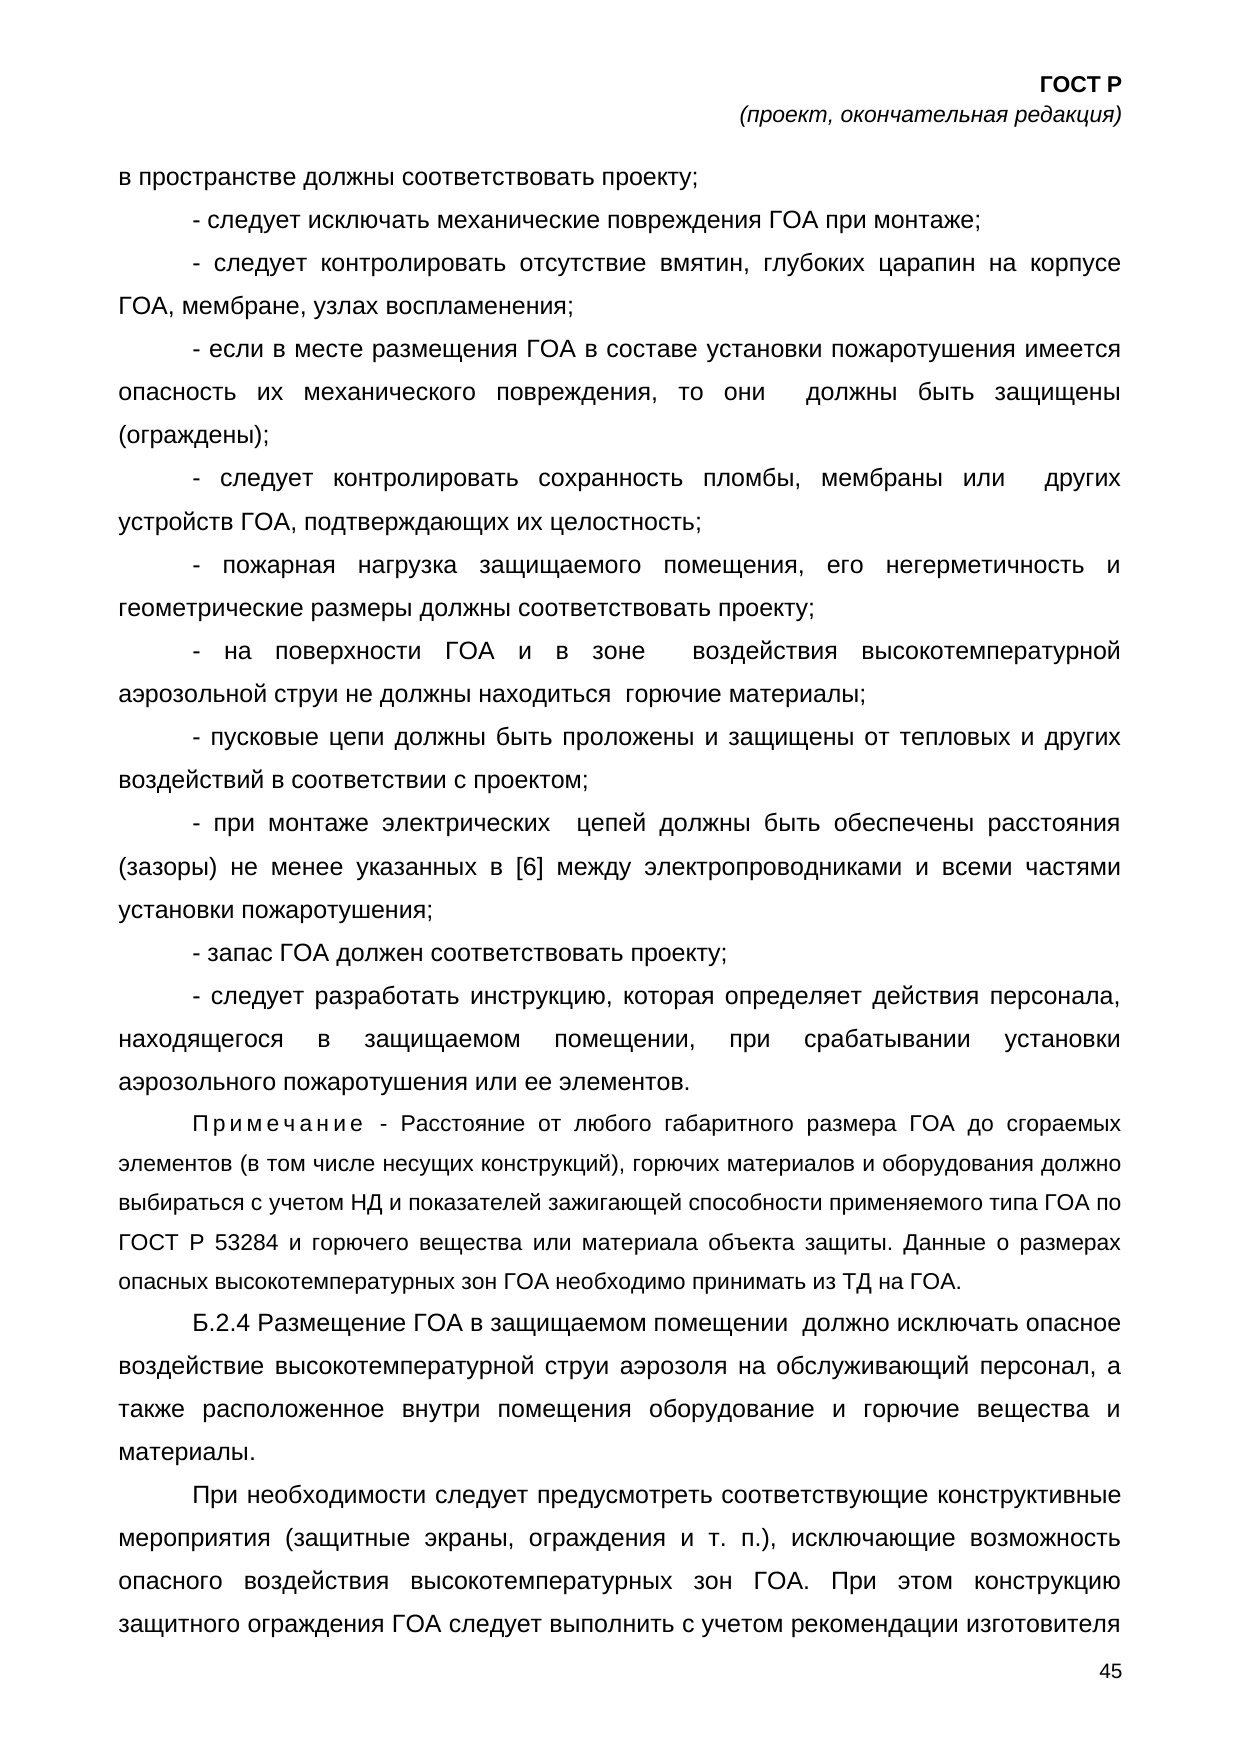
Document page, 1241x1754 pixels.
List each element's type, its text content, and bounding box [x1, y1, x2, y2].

text - пожарная нагрузка защищаемого помещения, его негерметичность и геометрические размеры должны соответствовать проекту; [118, 549, 1122, 621]
text - следует разработать инструкцию, которая определяет действия персонала, находящегося в защищаемом помещении, при срабатывании установки аэрозольного пожаротушения или ее элементов. [118, 981, 1122, 1096]
text - если в месте размещения ГОА в составе установки пожаротушения имеется опасность их механического повреждения, то они должны быть защищены (ограждены); [118, 334, 1122, 449]
text - на поверхности ГОА и в зоне воздействия высокотемпературной аэрозольной струи не должны находиться горючие материалы; [118, 636, 1122, 708]
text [118, 1480, 1122, 1638]
text - пусковые цепи должны быть проложены и защищены от тепловых и других воздействий в соответствии с проектом; [118, 722, 1122, 794]
text - при монтаже электрических цепей должны быть обеспечены расстояния (зазоры) не менее указанных в [6] между электропроводниками и всеми частями установки пожаротушения; [118, 808, 1122, 923]
text Б.2.4 Размещение ГОА в защищаемом помещении должно исключать опасное воздействие высокотемпературной струи аэрозоля на обслуживающий персонал, а также расположенное внутри помещения оборудование и горючие вещества и материалы. [118, 1308, 1122, 1466]
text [118, 161, 1122, 190]
text - запас ГОА должен соответствовать проекту; [118, 938, 1122, 966]
text - следует исключать механические повреждения ГОА при монтаже; [118, 204, 1122, 233]
text Примечание - Расстояние от любого габаритного размера ГОА до сгораемых элементов (в том числе несущих конструкций), горючих материалов и оборудования должно выбираться с учетом НД и показателей зажигающей способности применяемого типа ГОА по ГОСТ Р 53284 и горючего вещества или материала объекта защиты. Данные о размерах опасных высокотемпературных зон ГОА необходимо принимать из ТД на ГОА. [118, 1110, 1122, 1294]
text - следует контролировать отсутствие вмятин, глубоких царапин на корпусе ГОА, мембране, узлах воспламенения; [118, 248, 1122, 319]
text - следует контролировать сохранность пломбы, мембраны или других устройств ГОА, подтверждающих их целостность; [118, 463, 1122, 535]
